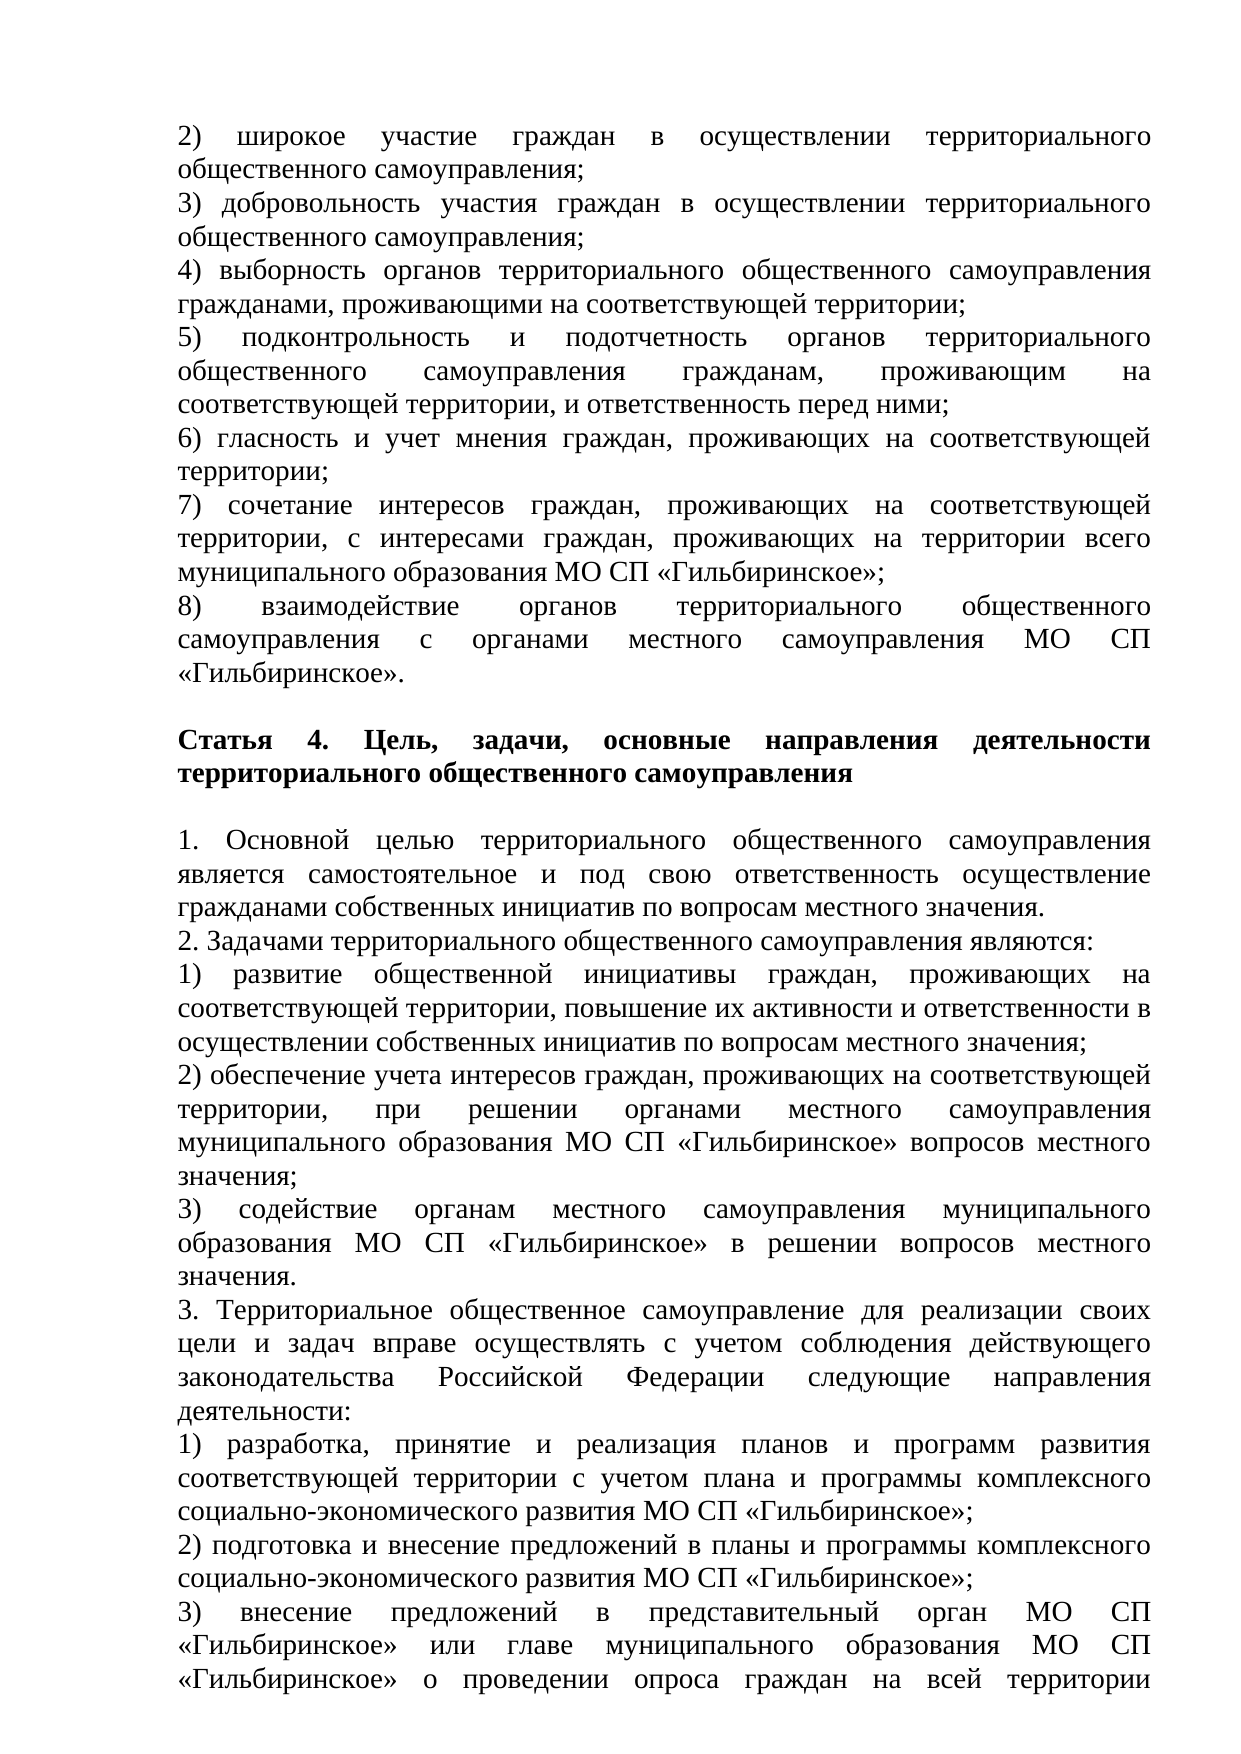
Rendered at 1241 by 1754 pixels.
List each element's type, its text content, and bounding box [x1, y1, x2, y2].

text 1. Основной целью территориального общественного самоуправления является самостоятельное и под свою ответственность осуществление гражданами собственных инициатив по вопросам местного значения. [177, 822, 1152, 923]
text 5) подконтрольность и подотчетность органов территориального общественного самоуправления гражданам, проживающим на соответствующей территории, и ответственность перед ними; [177, 319, 1152, 420]
text 2) широкое участие граждан в осуществлении территориального общественного самоуправления; [177, 118, 1152, 185]
text 6) гласность и учет мнения граждан, проживающих на соответствующей территории; [177, 420, 1152, 487]
text Статья 4. Цель, задачи, основные направления деятельности территориального общественного самоуправления [177, 722, 1152, 789]
text 2. Задачами территориального общественного самоуправления являются: [177, 923, 1152, 957]
text 3. Территориальное общественное самоуправление для реализации своих цели и задач вправе осуществлять с учетом соблюдения действующего законодательства Российской Федерации следующие направления деятельности: [177, 1292, 1152, 1426]
text 2) обеспечение учета интересов граждан, проживающих на соответствующей территории, при решении органами местного самоуправления муниципального образования МО СП «Гильбиринское» вопросов местного значения; [177, 1057, 1152, 1191]
text 1) развитие общественной инициативы граждан, проживающих на соответствующей территории, повышение их активности и ответственности в осуществлении собственных инициатив по вопросам местного значения; [177, 957, 1152, 1057]
text 3) добровольность участия граждан в осуществлении территориального общественного самоуправления; [177, 185, 1152, 252]
text 3) содействие органам местного самоуправления муниципального образования МО СП «Гильбиринское» в решении вопросов местного значения. [177, 1191, 1152, 1292]
text 1) разработка, принятие и реализация планов и программ развития соответствующей территории с учетом плана и программы комплексного социально-экономического развития МО СП «Гильбиринское»; [177, 1426, 1152, 1527]
text 7) сочетание интересов граждан, проживающих на соответствующей территории, с интересами граждан, проживающих на территории всего муниципального образования МО СП «Гильбиринское»; [177, 487, 1152, 588]
text 4) выборность органов территориального общественного самоуправления гражданами, проживающими на соответствующей территории; [177, 252, 1152, 319]
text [177, 1594, 1152, 1694]
text 8) взаимодействие органов территориального общественного самоуправления с органами местного самоуправления МО СП «Гильбиринское». [177, 588, 1152, 688]
text 2) подготовка и внесение предложений в планы и программы комплексного социально-экономического развития МО СП «Гильбиринское»; [177, 1527, 1152, 1594]
